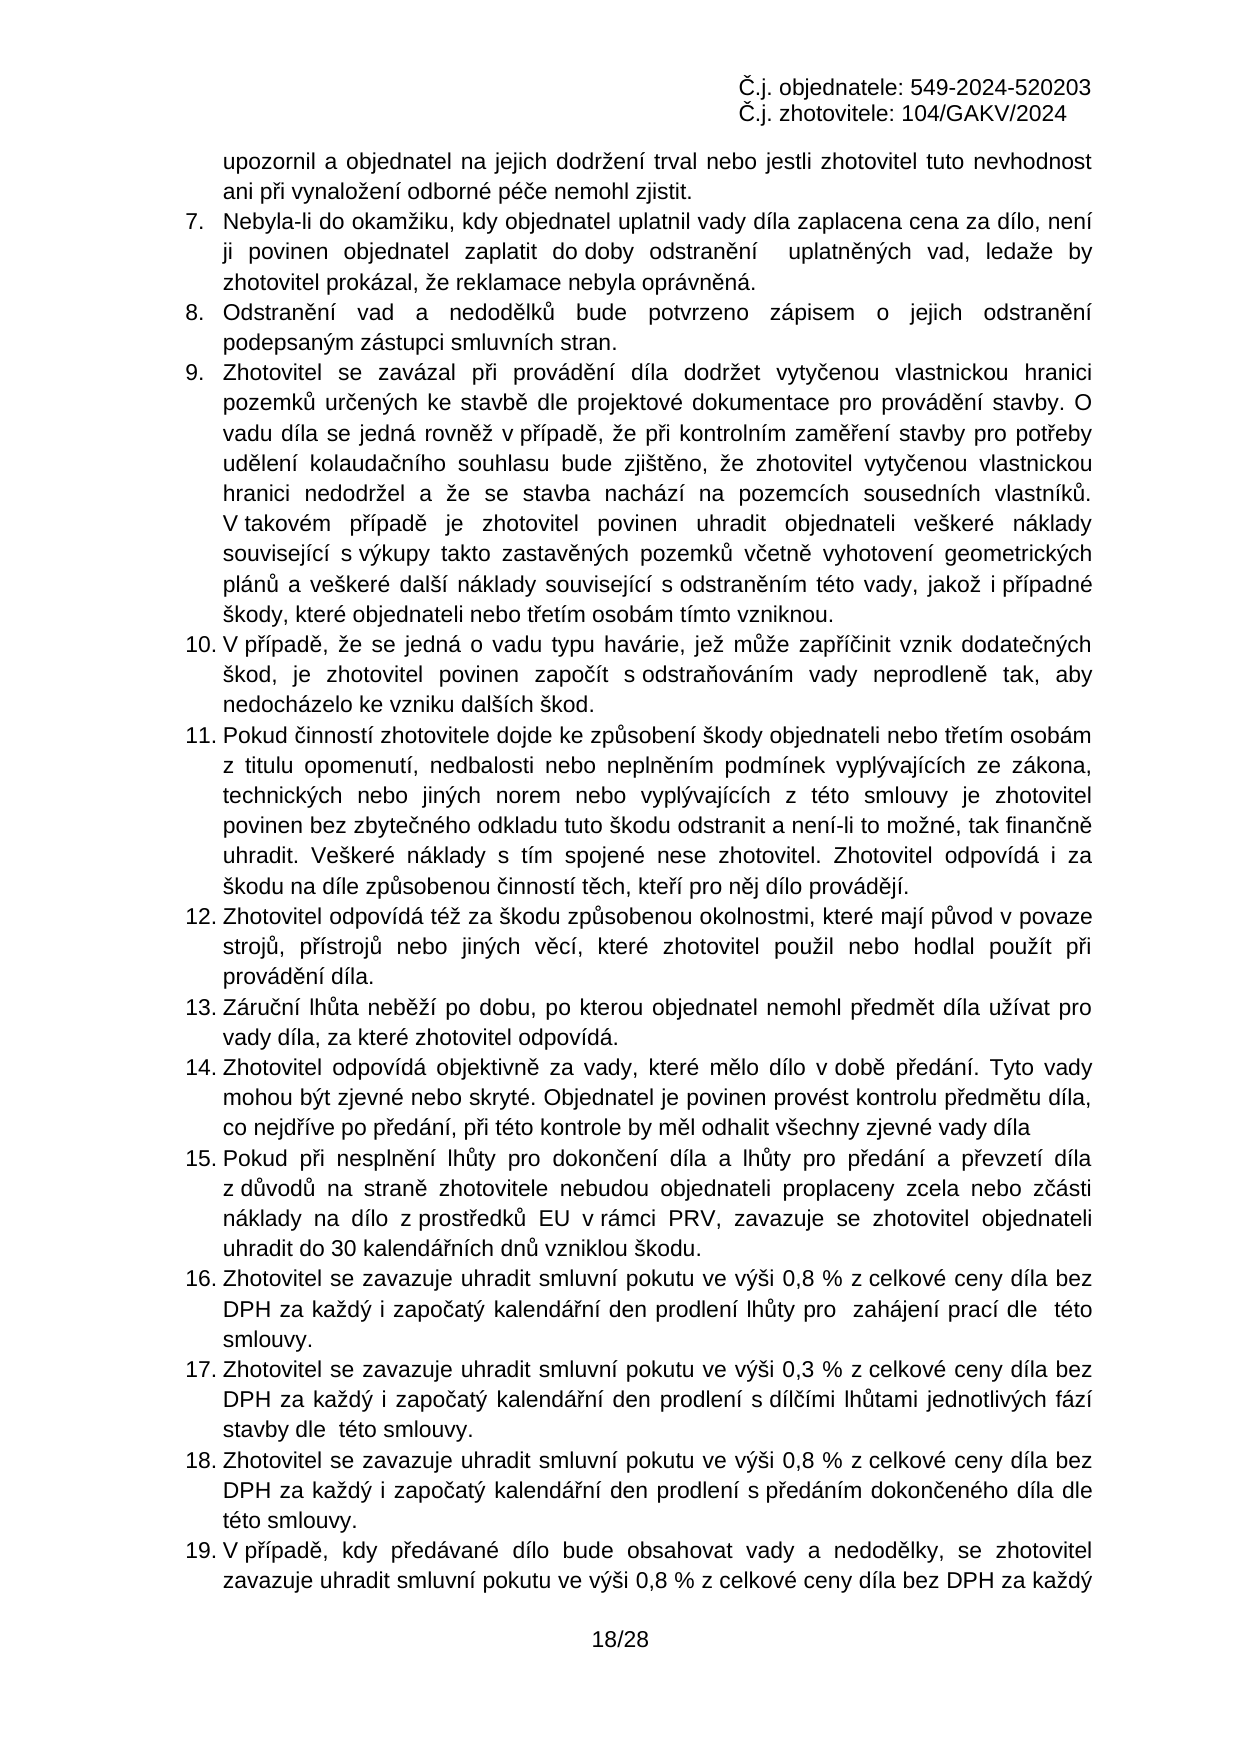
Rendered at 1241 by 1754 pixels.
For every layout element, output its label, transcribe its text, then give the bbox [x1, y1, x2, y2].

list Zhotovitel se zavazuje uhradit smluvní pokutu ve výši 0,8 % z celkové ceny díla bez DPH za každý i započatý kalendářní den prodlení s předáním dokončeného díla dle této smlouvy. [185, 1447, 1093, 1533]
list Zhotovitel odpovídá též za škodu způsobenou okolnostmi, které mají původ v povaze strojů, přístrojů nebo jiných věcí, které zhotovitel použil nebo hodlal použít při provádění díla. [185, 903, 1093, 989]
list Zhotovitel odpovídá objektivně za vady, které mělo dílo v době předání. Tyto vady mohou být zjevné nebo skryté. Objednatel je povinen provést kontrolu předmětu díla, co nejdříve po předání, při této kontrole by měl odhalit všechny zjevné vady díla [185, 1054, 1093, 1141]
list Nebyla-li do okamžiku, kdy objednatel uplatnil vady díla zaplacena cena za dílo, není ji povinen objednatel zaplatit do doby odstranění uplatněných vad, ledaže by zhotovitel prokázal, že reklamace nebyla oprávněná. [185, 208, 1093, 295]
list Pokud činností zhotovitele dojde ke způsobení škody objednateli nebo třetím osobám z titulu opomenutí, nedbalosti nebo neplněním podmínek vyplývajících ze zákona, technických nebo jiných norem nebo vyplývajících z této smlouvy je zhotovitel povinen bez zbytečného odkladu tuto škodu odstranit a není-li to možné, tak finančně uhradit. Veškeré náklady s tím spojené nese zhotovitel. Zhotovitel odpovídá i za škodu na díle způsobenou činností těch, kteří pro něj dílo provádějí. [185, 722, 1093, 899]
list Zhotovitel se zavazuje uhradit smluvní pokutu ve výši 0,3 % z celkové ceny díla bez DPH za každý i započatý kalendářní den prodlení s dílčími lhůtami jednotlivých fází stavby dle této smlouvy. [185, 1356, 1093, 1443]
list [185, 148, 1093, 204]
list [185, 1537, 1093, 1594]
list Pokud při nesplnění lhůty pro dokončení díla a lhůty pro předání a převzetí díla z důvodů na straně zhotovitele nebudou objednateli proplaceny zcela nebo zčásti náklady na dílo z prostředků EU v rámci PRV, zavazuje se zhotovitel objednateli uhradit do 30 kalendářních dnů vzniklou škodu. [185, 1144, 1093, 1261]
list V případě, že se jedná o vadu typu havárie, jež může zapříčinit vznik dodatečných škod, je zhotovitel povinen započít s odstraňováním vady neprodleně tak, aby nedocházelo ke vzniku dalších škod. [185, 631, 1093, 718]
list Odstranění vad a nedodělků bude potvrzeno zápisem o jejich odstranění podepsaným zástupci smluvních stran. [185, 299, 1093, 355]
list Záruční lhůta neběží po dobu, po kterou objednatel nemohl předmět díla užívat pro vady díla, za které zhotovitel odpovídá. [185, 993, 1093, 1050]
list Zhotovitel se zavazuje uhradit smluvní pokutu ve výši 0,8 % z celkové ceny díla bez DPH za každý i započatý kalendářní den prodlení lhůty pro zahájení prací dle této smlouvy. [185, 1265, 1093, 1352]
list Zhotovitel se zavázal při provádění díla dodržet vytyčenou vlastnickou hranici pozemků určených ke stavbě dle projektové dokumentace pro provádění stavby. O vadu díla se jedná rovněž v případě, že při kontrolním zaměření stavby pro potřeby udělení kolaudačního souhlasu bude zjištěno, že zhotovitel vytyčenou vlastnickou hranici nedodržel a že se stavba nachází na pozemcích sousedních vlastníků. V takovém případě je zhotovitel povinen uhradit objednateli veškeré náklady související s výkupy takto zastavěných pozemků včetně vyhotovení geometrických plánů a veškeré další náklady související s odstraněním této vady, jakož i případné škody, které objednateli nebo třetím osobám tímto vzniknou. [185, 359, 1093, 627]
